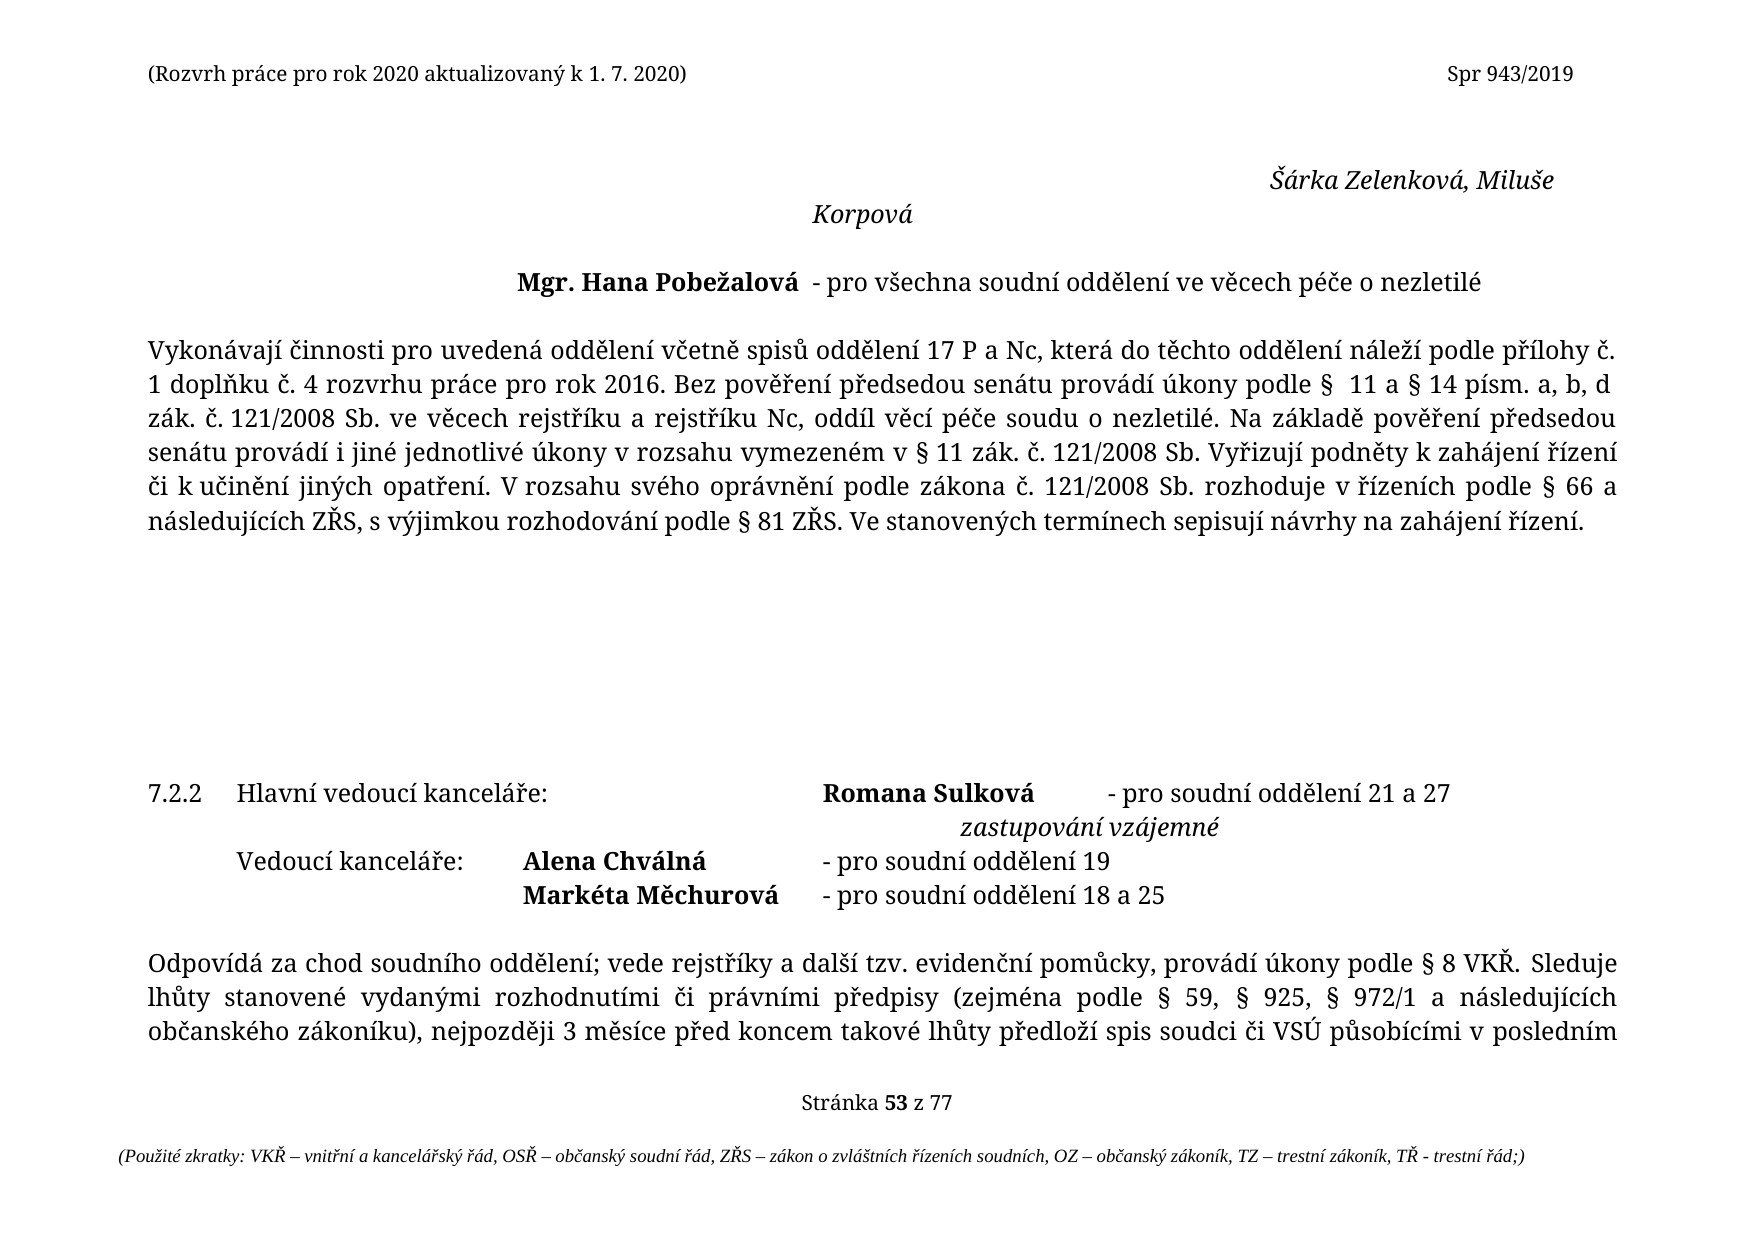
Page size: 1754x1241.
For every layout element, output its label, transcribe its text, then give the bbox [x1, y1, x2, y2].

text 7.2.2 Hlavní vedoucí kanceláře: Romana Sulková - pro soudní oddělení 21 a 27 zastupování vzájemné [148, 776, 1617, 844]
text Vedoucí kanceláře: Alena Chválná - pro soudní oddělení 19 [148, 844, 1617, 878]
text Vykonávají činnosti pro uvedená oddělení včetně spisů oddělení 17 P a Nc, která do těchto oddělení náleží podle přílohy č. 1 doplňku č. 4 rozvrhu práce pro rok 2016. Bez pověření předsedou senátu provádí úkony podle § 11 a § 14 písm. a, b, d zák. č. 121/2008 Sb. ve věcech rejstříku a rejstříku Nc, oddíl věcí péče soudu o nezletilé. Na základě pověření předsedou senátu provádí i jiné jednotlivé úkony v rozsahu vymezeném v § 11 zák. č. 121/2008 Sb. Vyřizují podněty k zahájení řízení či k učinění jiných opatření. V rozsahu svého oprávnění podle zákona č. 121/2008 Sb. rozhoduje v řízeních podle § 66 a následujících ZŘS, s výjimkou rozhodování podle § 81 ZŘS. Ve stanovených termínech sepisují návrhy na zahájení řízení. [148, 333, 1617, 537]
text Šárka Zelenková, Miluše Korpová [118, 162, 1639, 231]
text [148, 946, 1617, 1048]
text Markéta Měchurová - pro soudní oddělení 18 a 25 [148, 878, 1617, 912]
text Mgr. Hana Pobežalová - pro všechna soudní oddělení ve věcech péče o nezletilé [118, 265, 1639, 299]
